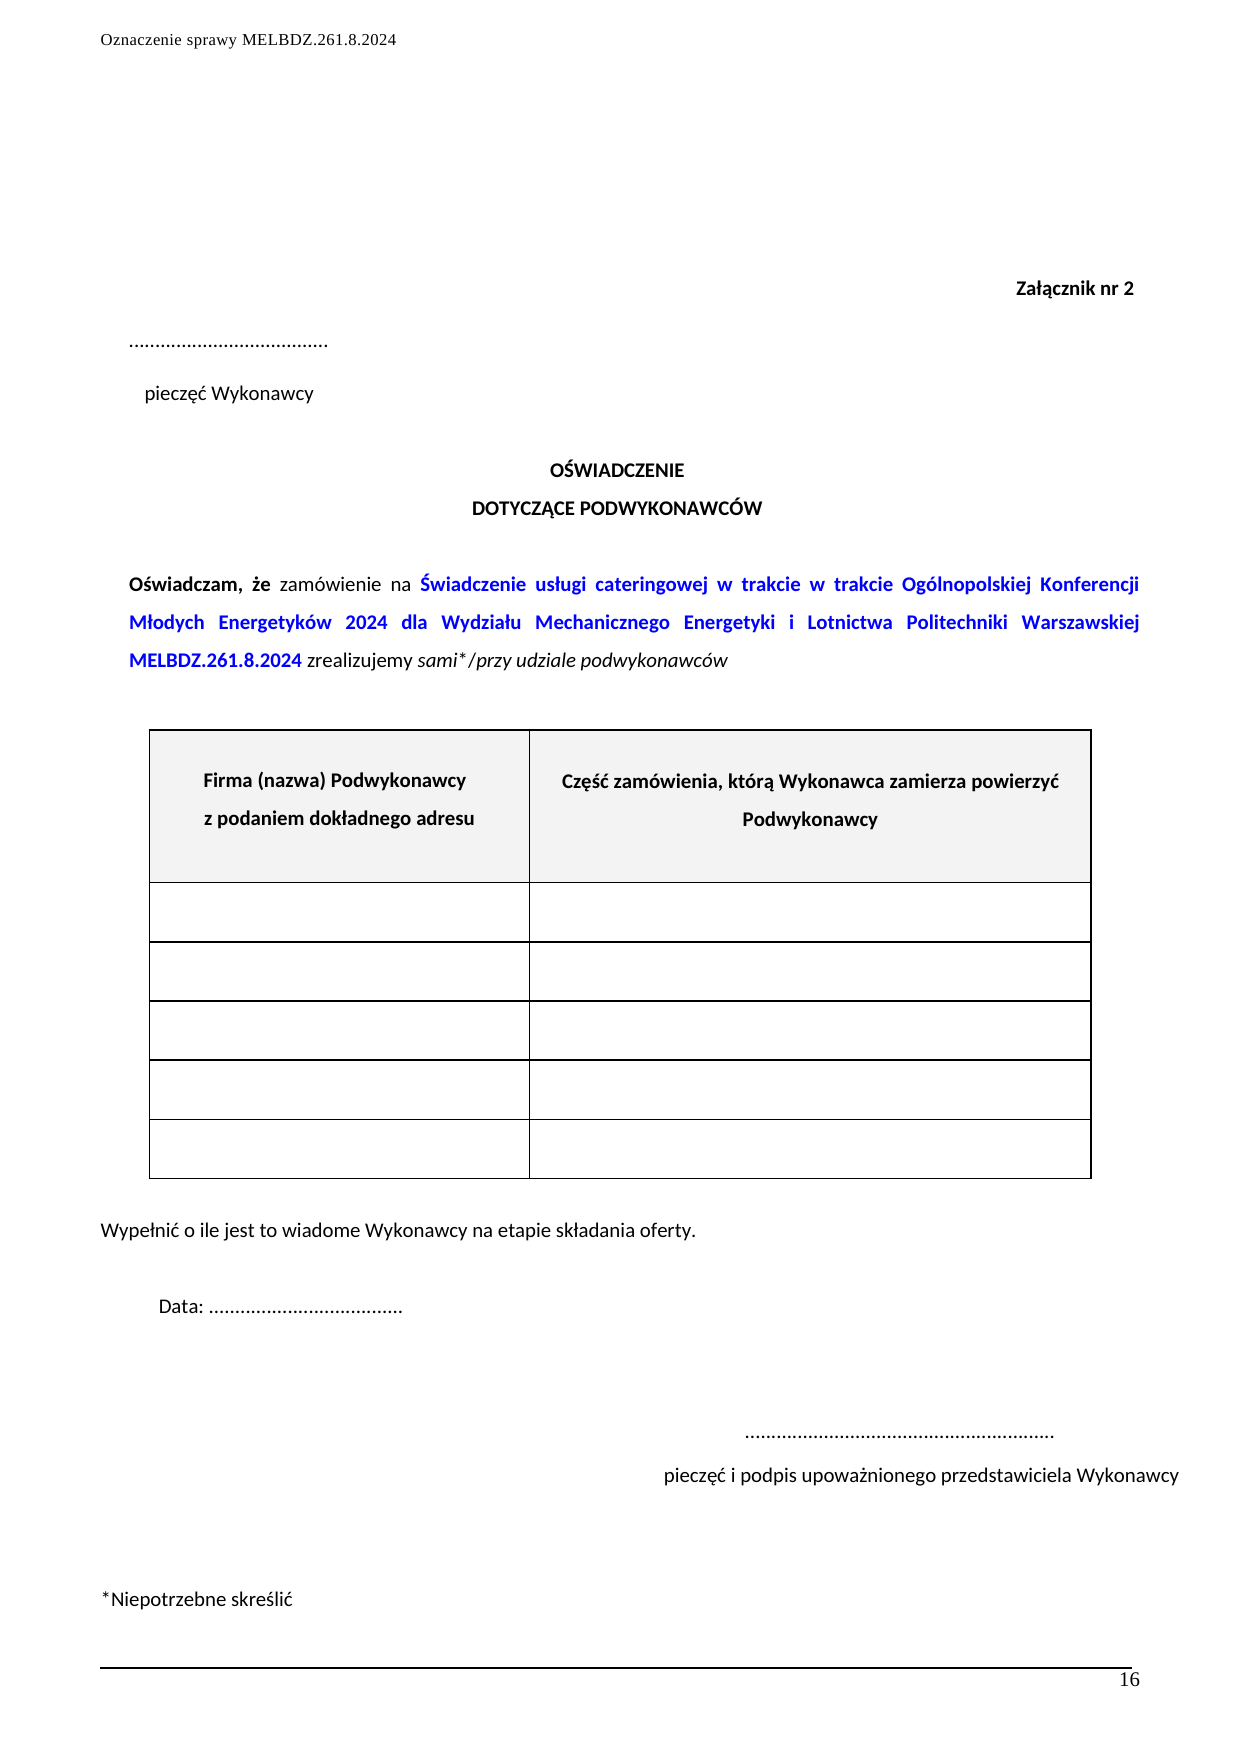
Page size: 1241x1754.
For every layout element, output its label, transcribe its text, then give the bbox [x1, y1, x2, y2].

text Data: ..................................... [158, 1293, 1120, 1319]
table_cell [150, 883, 529, 941]
table_cell [150, 1120, 529, 1177]
text ...................................... [100, 327, 1134, 353]
table_cell [530, 943, 1090, 1000]
text *Niepotrzebne skreślić [100, 1587, 1140, 1612]
text pieczęć Wykonawcy [130, 380, 1120, 406]
table_cell [150, 943, 529, 1000]
text ........................................................... [601, 1419, 1179, 1444]
table_cell [530, 1002, 1090, 1059]
table_cell [150, 1002, 529, 1059]
table_cell [530, 1061, 1090, 1118]
text DOTYCZĄCE PODWYKONAWCÓW [100, 495, 1134, 521]
text OŚWIADCZENIE [100, 457, 1134, 482]
table_header Firma (nazwa) Podwykonawcy z podaniem dokładnego adresu [150, 731, 529, 882]
text Załącznik nr 2 [100, 275, 1134, 300]
table_cell [530, 883, 1090, 941]
table_header Część zamówienia, którą Wykonawca zamierza powierzyć Podwykonawcy [530, 731, 1090, 882]
text pieczęć i podpis upoważnionego przedstawiciela Wykonawcy [601, 1462, 1179, 1487]
text Oświadczam, że zamówienie na Świadczenie usługi cateringowej w trakcie w trakcie Ogólnopolskiej Konferencji Młodych Energetyków 2024 dla Wydziału Mechanicznego Energetyki i Lotnictwa Politechniki Warszawskiej MELBDZ.261.8.2024 zrealizujemy sami*/przy udziale podwykonawców [129, 571, 1140, 673]
text Wypełnić o ile jest to wiadome Wykonawcy na etapie składania oferty. [100, 1217, 1140, 1243]
table_cell [530, 1120, 1090, 1177]
table_cell [150, 1061, 529, 1118]
